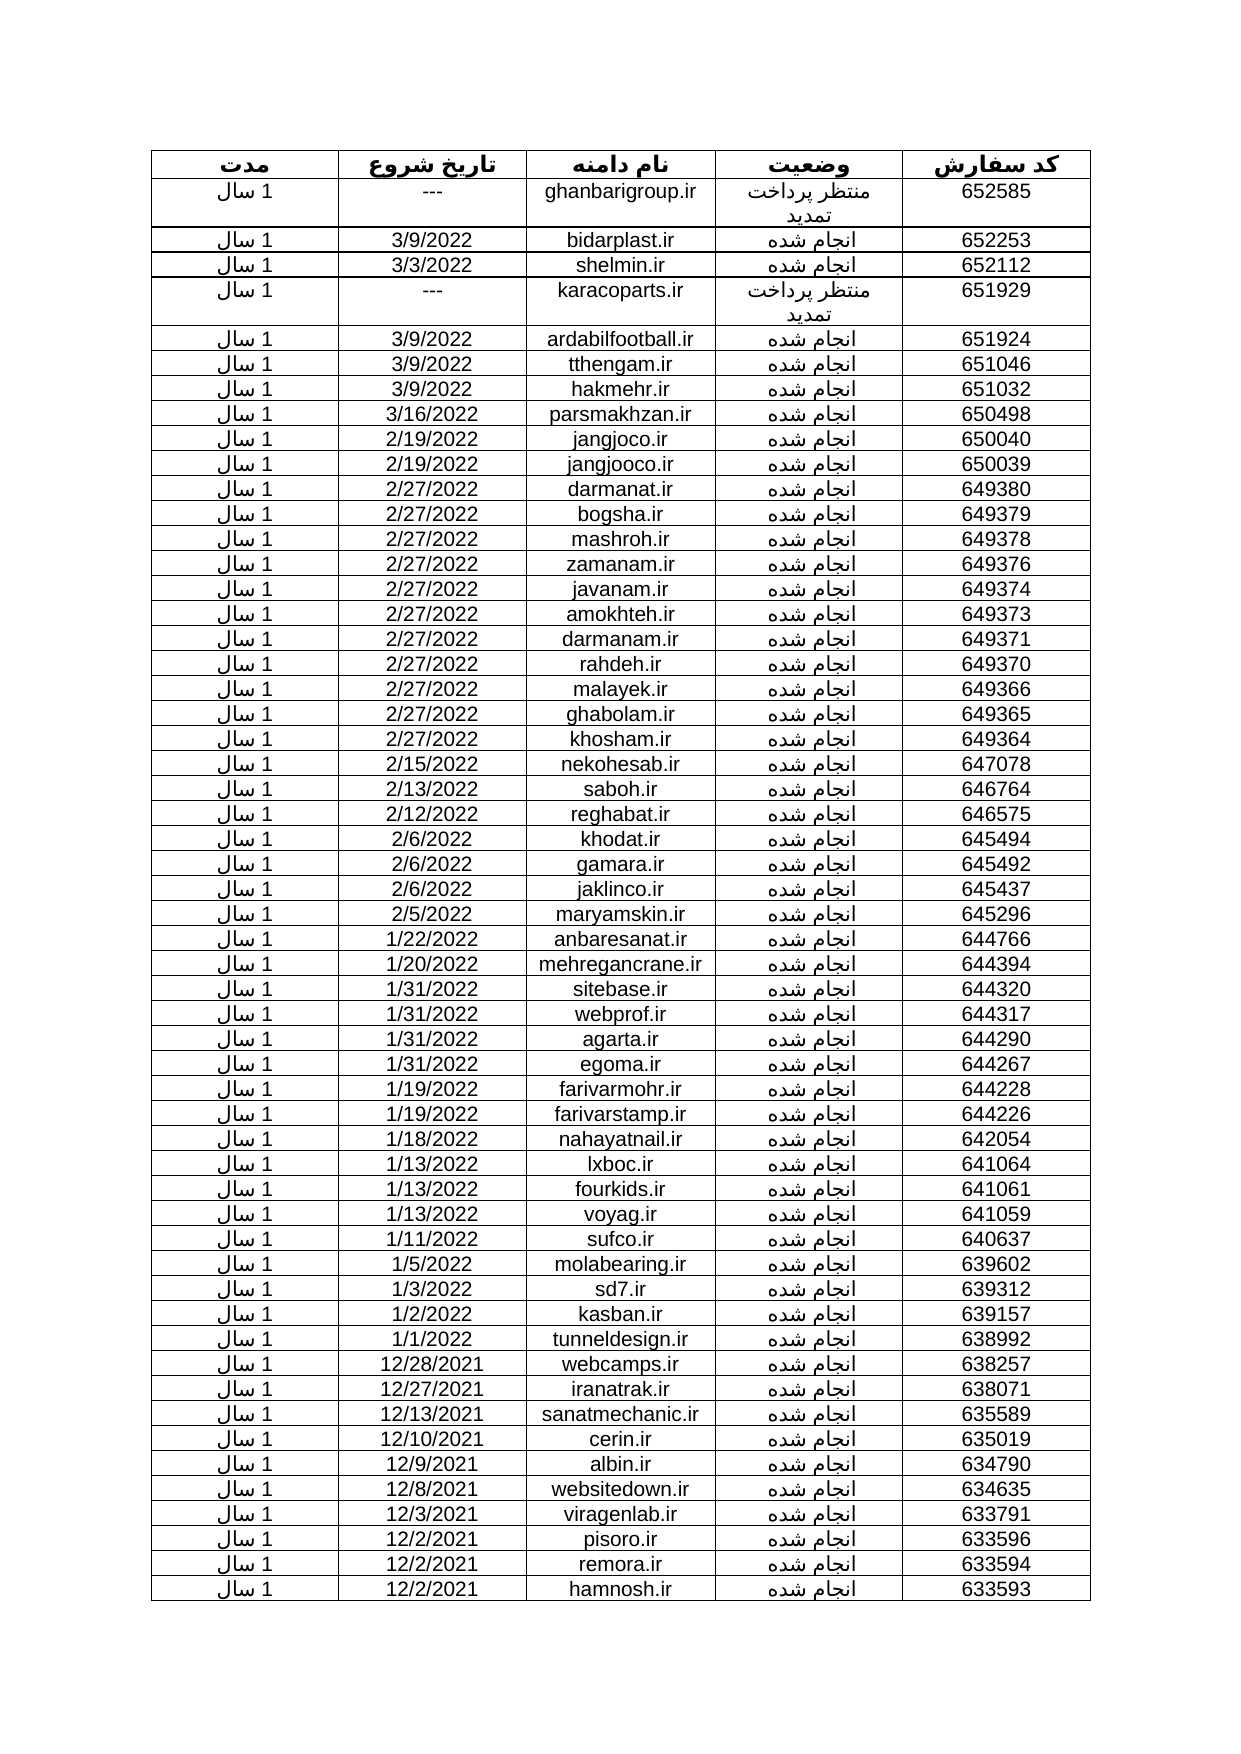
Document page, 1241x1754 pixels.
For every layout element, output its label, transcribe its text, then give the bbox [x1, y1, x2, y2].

table_cell 1 سال [152, 376, 338, 400]
table_cell 647078 [903, 751, 1090, 775]
table_cell انجام شده [716, 801, 902, 825]
table_cell remora.ir [527, 1551, 715, 1575]
table_cell 2/27/2022 [339, 601, 526, 625]
table_cell انجام شده [716, 1176, 902, 1200]
table_cell 638071 [903, 1376, 1090, 1400]
table_cell darmanat.ir [527, 476, 715, 500]
table_cell انجام شده [716, 1126, 902, 1150]
table_cell 644320 [903, 976, 1090, 1000]
table_cell 650039 [903, 451, 1090, 475]
table_cell 1 سال [152, 179, 338, 226]
table_cell 1 سال [152, 776, 338, 800]
table_cell 1 سال [152, 476, 338, 500]
table_cell 1/13/2022 [339, 1201, 526, 1225]
table_cell albin.ir [527, 1451, 715, 1475]
table_cell 641064 [903, 1151, 1090, 1175]
table_cell انجام شده [716, 1326, 902, 1350]
table_cell 1 سال [152, 401, 338, 425]
table_cell 2/6/2022 [339, 851, 526, 875]
table_cell منتظر پرداخت تمدید [716, 278, 902, 325]
table_cell 1 سال [152, 1501, 338, 1525]
table_cell hamnosh.ir [527, 1576, 715, 1600]
table_cell انجام شده [716, 1226, 902, 1250]
table_cell ardabilfootball.ir [527, 326, 715, 350]
table_cell farivarstamp.ir [527, 1101, 715, 1125]
table_cell انجام شده [716, 1451, 902, 1475]
table_cell 649374 [903, 576, 1090, 600]
table_cell darmanam.ir [527, 626, 715, 650]
table_cell انجام شده [716, 476, 902, 500]
table_cell 1 سال [152, 676, 338, 700]
table_cell انجام شده [716, 451, 902, 475]
table_cell lxboc.ir [527, 1151, 715, 1175]
table_cell انجام شده [716, 951, 902, 975]
table_cell khodat.ir [527, 826, 715, 850]
table_cell انجام شده [716, 1426, 902, 1450]
table_cell 652585 [903, 179, 1090, 226]
table_cell 646764 [903, 776, 1090, 800]
table_cell انجام شده [716, 228, 902, 251]
table_cell 644267 [903, 1051, 1090, 1075]
table_cell 12/2/2021 [339, 1576, 526, 1600]
table_cell 1 سال [152, 278, 338, 325]
table_cell انجام شده [716, 1251, 902, 1275]
table_cell 1/11/2022 [339, 1226, 526, 1250]
table_cell 641061 [903, 1176, 1090, 1200]
table_cell 12/3/2021 [339, 1501, 526, 1525]
table_cell anbaresanat.ir [527, 926, 715, 950]
table_cell 1 سال [152, 326, 338, 350]
table_cell 645494 [903, 826, 1090, 850]
table_cell 1 سال [152, 626, 338, 650]
table_cell انجام شده [716, 726, 902, 750]
table_cell انجام شده [716, 1351, 902, 1375]
table_cell انجام شده [716, 826, 902, 850]
table_cell malayek.ir [527, 676, 715, 700]
table_cell 649378 [903, 526, 1090, 550]
table_cell websitedown.ir [527, 1476, 715, 1500]
table_cell انجام شده [716, 1551, 902, 1575]
table_cell 644228 [903, 1076, 1090, 1100]
table_cell انجام شده [716, 1576, 902, 1600]
table_cell 3/9/2022 [339, 376, 526, 400]
table_cell 1 سال [152, 228, 338, 251]
table_cell 1/31/2022 [339, 1051, 526, 1075]
table_cell 2/27/2022 [339, 626, 526, 650]
table_cell 644290 [903, 1026, 1090, 1050]
table_cell انجام شده [716, 501, 902, 525]
table_cell amokhteh.ir [527, 601, 715, 625]
table_cell انجام شده [716, 676, 902, 700]
table_cell 1 سال [152, 901, 338, 925]
table_cell انجام شده [716, 601, 902, 625]
table_cell 1 سال [152, 751, 338, 775]
table_cell انجام شده [716, 751, 902, 775]
table_cell 634790 [903, 1451, 1090, 1475]
table_cell 649366 [903, 676, 1090, 700]
table_cell 649371 [903, 626, 1090, 650]
table_cell 1/19/2022 [339, 1101, 526, 1125]
table_cell molabearing.ir [527, 1251, 715, 1275]
table_cell انجام شده [716, 1076, 902, 1100]
table_cell bidarplast.ir [527, 228, 715, 251]
table_cell kasban.ir [527, 1301, 715, 1325]
table_cell 1 سال [152, 1176, 338, 1200]
table_cell 1 سال [152, 1551, 338, 1575]
table_cell 1 سال [152, 1576, 338, 1600]
table_cell انجام شده [716, 351, 902, 375]
table_cell 1 سال [152, 426, 338, 450]
table_cell 3/9/2022 [339, 326, 526, 350]
table_cell 649376 [903, 551, 1090, 575]
table_cell 1/18/2022 [339, 1126, 526, 1150]
table_cell webcamps.ir [527, 1351, 715, 1375]
table_cell khosham.ir [527, 726, 715, 750]
table_cell 645296 [903, 901, 1090, 925]
table_cell 641059 [903, 1201, 1090, 1225]
table_cell 1 سال [152, 1451, 338, 1475]
table_cell 644394 [903, 951, 1090, 975]
table_cell 1 سال [152, 1426, 338, 1450]
table_cell 1 سال [152, 526, 338, 550]
table_cell انجام شده [716, 1051, 902, 1075]
table_cell 1/20/2022 [339, 951, 526, 975]
table_cell 12/8/2021 [339, 1476, 526, 1500]
table_cell 1/3/2022 [339, 1276, 526, 1300]
table_cell انجام شده [716, 1151, 902, 1175]
table_cell 640637 [903, 1226, 1090, 1250]
table_cell 1 سال [152, 1351, 338, 1375]
table_cell 2/27/2022 [339, 676, 526, 700]
table_cell 635589 [903, 1401, 1090, 1425]
table_cell 2/6/2022 [339, 826, 526, 850]
table_cell انجام شده [716, 1501, 902, 1525]
table_cell انجام شده [716, 576, 902, 600]
table_cell egoma.ir [527, 1051, 715, 1075]
table_cell انجام شده [716, 401, 902, 425]
table_cell nekohesab.ir [527, 751, 715, 775]
table_cell 651924 [903, 326, 1090, 350]
table_cell 1 سال [152, 651, 338, 675]
table_cell parsmakhzan.ir [527, 401, 715, 425]
table_cell 633596 [903, 1526, 1090, 1550]
table_cell 2/5/2022 [339, 901, 526, 925]
table_cell 1 سال [152, 1226, 338, 1250]
table_cell 1/19/2022 [339, 1076, 526, 1100]
table_cell 651032 [903, 376, 1090, 400]
table_cell jangjoco.ir [527, 426, 715, 450]
table_cell karacoparts.ir [527, 278, 715, 325]
table_cell انجام شده [716, 1001, 902, 1025]
table_cell انجام شده [716, 926, 902, 950]
table_cell 2/27/2022 [339, 651, 526, 675]
table_cell 1 سال [152, 1051, 338, 1075]
table_cell 651046 [903, 351, 1090, 375]
table_cell 1/5/2022 [339, 1251, 526, 1275]
table_cell 1 سال [152, 976, 338, 1000]
table_cell shelmin.ir [527, 253, 715, 276]
table_cell 639312 [903, 1276, 1090, 1300]
table_cell 1 سال [152, 1151, 338, 1175]
table_cell iranatrak.ir [527, 1376, 715, 1400]
table_cell 649379 [903, 501, 1090, 525]
table_cell 2/27/2022 [339, 501, 526, 525]
table_cell 1 سال [152, 1201, 338, 1225]
table_cell cerin.ir [527, 1426, 715, 1450]
table_cell 1 سال [152, 1526, 338, 1550]
table_cell 2/27/2022 [339, 526, 526, 550]
table_cell 1 سال [152, 1001, 338, 1025]
table_cell 635019 [903, 1426, 1090, 1450]
table_cell sufco.ir [527, 1226, 715, 1250]
table_cell 649364 [903, 726, 1090, 750]
table_cell 1 سال [152, 726, 338, 750]
table_cell saboh.ir [527, 776, 715, 800]
table_header وضعیت [716, 151, 902, 177]
table_cell sanatmechanic.ir [527, 1401, 715, 1425]
table_cell انجام شده [716, 326, 902, 350]
table_cell mashroh.ir [527, 526, 715, 550]
table_cell انجام شده [716, 1476, 902, 1500]
table_cell 639602 [903, 1251, 1090, 1275]
table_cell 638257 [903, 1351, 1090, 1375]
table_cell 650498 [903, 401, 1090, 425]
table_cell 645492 [903, 851, 1090, 875]
table_cell 3/16/2022 [339, 401, 526, 425]
table_header کد سفارش [903, 151, 1090, 177]
table_header مدت [152, 151, 338, 177]
table_cell 1/31/2022 [339, 1001, 526, 1025]
table_cell 1 سال [152, 926, 338, 950]
table_cell 645437 [903, 876, 1090, 900]
table_cell 2/6/2022 [339, 876, 526, 900]
table_cell 652112 [903, 253, 1090, 276]
table_cell 1 سال [152, 351, 338, 375]
table_cell 2/27/2022 [339, 701, 526, 725]
table_cell webprof.ir [527, 1001, 715, 1025]
table_cell pisoro.ir [527, 1526, 715, 1550]
table_cell 1 سال [152, 1376, 338, 1400]
table_cell gamara.ir [527, 851, 715, 875]
table_cell 651929 [903, 278, 1090, 325]
table_cell 1 سال [152, 1476, 338, 1500]
table_cell 1/13/2022 [339, 1176, 526, 1200]
table_cell 12/13/2021 [339, 1401, 526, 1425]
table_cell 1 سال [152, 826, 338, 850]
table_cell 2/19/2022 [339, 451, 526, 475]
table_cell 2/15/2022 [339, 751, 526, 775]
table_cell انجام شده [716, 551, 902, 575]
table_cell 1 سال [152, 851, 338, 875]
table_cell bogsha.ir [527, 501, 715, 525]
table_cell ghabolam.ir [527, 701, 715, 725]
table_cell 12/10/2021 [339, 1426, 526, 1450]
table_cell nahayatnail.ir [527, 1126, 715, 1150]
table_cell 1 سال [152, 1276, 338, 1300]
table_cell 2/27/2022 [339, 576, 526, 600]
table_cell mehregancrane.ir [527, 951, 715, 975]
table_cell 1 سال [152, 601, 338, 625]
table_header نام دامنه [527, 151, 715, 177]
table_cell 1 سال [152, 1026, 338, 1050]
table_cell 638992 [903, 1326, 1090, 1350]
table_cell reghabat.ir [527, 801, 715, 825]
table_cell 3/9/2022 [339, 351, 526, 375]
table_cell 1 سال [152, 1101, 338, 1125]
table_cell 633594 [903, 1551, 1090, 1575]
table_cell sd7.ir [527, 1276, 715, 1300]
table_cell منتظر پرداخت تمدید [716, 179, 902, 226]
table_cell 649373 [903, 601, 1090, 625]
table_cell 1 سال [152, 576, 338, 600]
table_cell 3/9/2022 [339, 228, 526, 251]
table_cell 12/2/2021 [339, 1526, 526, 1550]
table_cell 1 سال [152, 1301, 338, 1325]
table_cell javanam.ir [527, 576, 715, 600]
table_cell 649380 [903, 476, 1090, 500]
table_cell انجام شده [716, 626, 902, 650]
table_cell --- [339, 278, 526, 325]
table_cell 1 سال [152, 501, 338, 525]
table_cell fourkids.ir [527, 1176, 715, 1200]
table_cell 1/1/2022 [339, 1326, 526, 1350]
table_cell 644766 [903, 926, 1090, 950]
table_cell 1/13/2022 [339, 1151, 526, 1175]
table_cell انجام شده [716, 1276, 902, 1300]
table_cell 2/19/2022 [339, 426, 526, 450]
table_cell انجام شده [716, 426, 902, 450]
table_cell انجام شده [716, 1201, 902, 1225]
table_cell انجام شده [716, 1101, 902, 1125]
table_cell 1 سال [152, 951, 338, 975]
table_cell 652253 [903, 228, 1090, 251]
table_cell انجام شده [716, 876, 902, 900]
table_cell 1/31/2022 [339, 976, 526, 1000]
table_cell 2/27/2022 [339, 476, 526, 500]
table_cell 1 سال [152, 876, 338, 900]
table_cell 646575 [903, 801, 1090, 825]
table_cell 2/27/2022 [339, 726, 526, 750]
table_cell 1 سال [152, 801, 338, 825]
table_cell 1/22/2022 [339, 926, 526, 950]
table_cell 12/27/2021 [339, 1376, 526, 1400]
table_cell hakmehr.ir [527, 376, 715, 400]
table_cell 644226 [903, 1101, 1090, 1125]
table_cell 634635 [903, 1476, 1090, 1500]
table_cell 644317 [903, 1001, 1090, 1025]
table_cell 2/12/2022 [339, 801, 526, 825]
table_cell انجام شده [716, 1376, 902, 1400]
table_cell 1 سال [152, 451, 338, 475]
table_cell 1 سال [152, 1076, 338, 1100]
table_cell 1 سال [152, 1126, 338, 1150]
table_cell انجام شده [716, 526, 902, 550]
table_cell 649365 [903, 701, 1090, 725]
table_cell 1 سال [152, 253, 338, 276]
table_cell انجام شده [716, 776, 902, 800]
table_cell انجام شده [716, 253, 902, 276]
table_cell jaklinco.ir [527, 876, 715, 900]
table_cell 642054 [903, 1126, 1090, 1150]
table_cell انجام شده [716, 901, 902, 925]
table_cell انجام شده [716, 1301, 902, 1325]
table_cell 1 سال [152, 551, 338, 575]
table_cell انجام شده [716, 651, 902, 675]
table_header تاریخ شروع [339, 151, 526, 177]
table_cell viragenlab.ir [527, 1501, 715, 1525]
table_cell 633791 [903, 1501, 1090, 1525]
table_cell انجام شده [716, 851, 902, 875]
table_cell 12/28/2021 [339, 1351, 526, 1375]
table_cell 1 سال [152, 1251, 338, 1275]
table_cell 639157 [903, 1301, 1090, 1325]
table_cell 1 سال [152, 1401, 338, 1425]
table_cell 3/3/2022 [339, 253, 526, 276]
table_cell zamanam.ir [527, 551, 715, 575]
table_cell 2/27/2022 [339, 551, 526, 575]
table_cell farivarmohr.ir [527, 1076, 715, 1100]
table_cell 2/13/2022 [339, 776, 526, 800]
table_cell jangjooco.ir [527, 451, 715, 475]
table_cell 650040 [903, 426, 1090, 450]
table_cell انجام شده [716, 701, 902, 725]
table_cell agarta.ir [527, 1026, 715, 1050]
table_cell 12/2/2021 [339, 1551, 526, 1575]
table_cell 649370 [903, 651, 1090, 675]
table_cell voyag.ir [527, 1201, 715, 1225]
table_cell انجام شده [716, 976, 902, 1000]
table_cell --- [339, 179, 526, 226]
table_cell ghanbarigroup.ir [527, 179, 715, 226]
table_cell tunneldesign.ir [527, 1326, 715, 1350]
table_cell tthengam.ir [527, 351, 715, 375]
table_cell maryamskin.ir [527, 901, 715, 925]
table_cell 12/9/2021 [339, 1451, 526, 1475]
table_cell انجام شده [716, 376, 902, 400]
table_cell 633593 [903, 1576, 1090, 1600]
table_cell rahdeh.ir [527, 651, 715, 675]
table_cell sitebase.ir [527, 976, 715, 1000]
table_cell 1 سال [152, 1326, 338, 1350]
table_cell انجام شده [716, 1526, 902, 1550]
table_cell 1/2/2022 [339, 1301, 526, 1325]
table_cell 1 سال [152, 701, 338, 725]
table_cell انجام شده [716, 1026, 902, 1050]
table_cell 1/31/2022 [339, 1026, 526, 1050]
table_cell انجام شده [716, 1401, 902, 1425]
